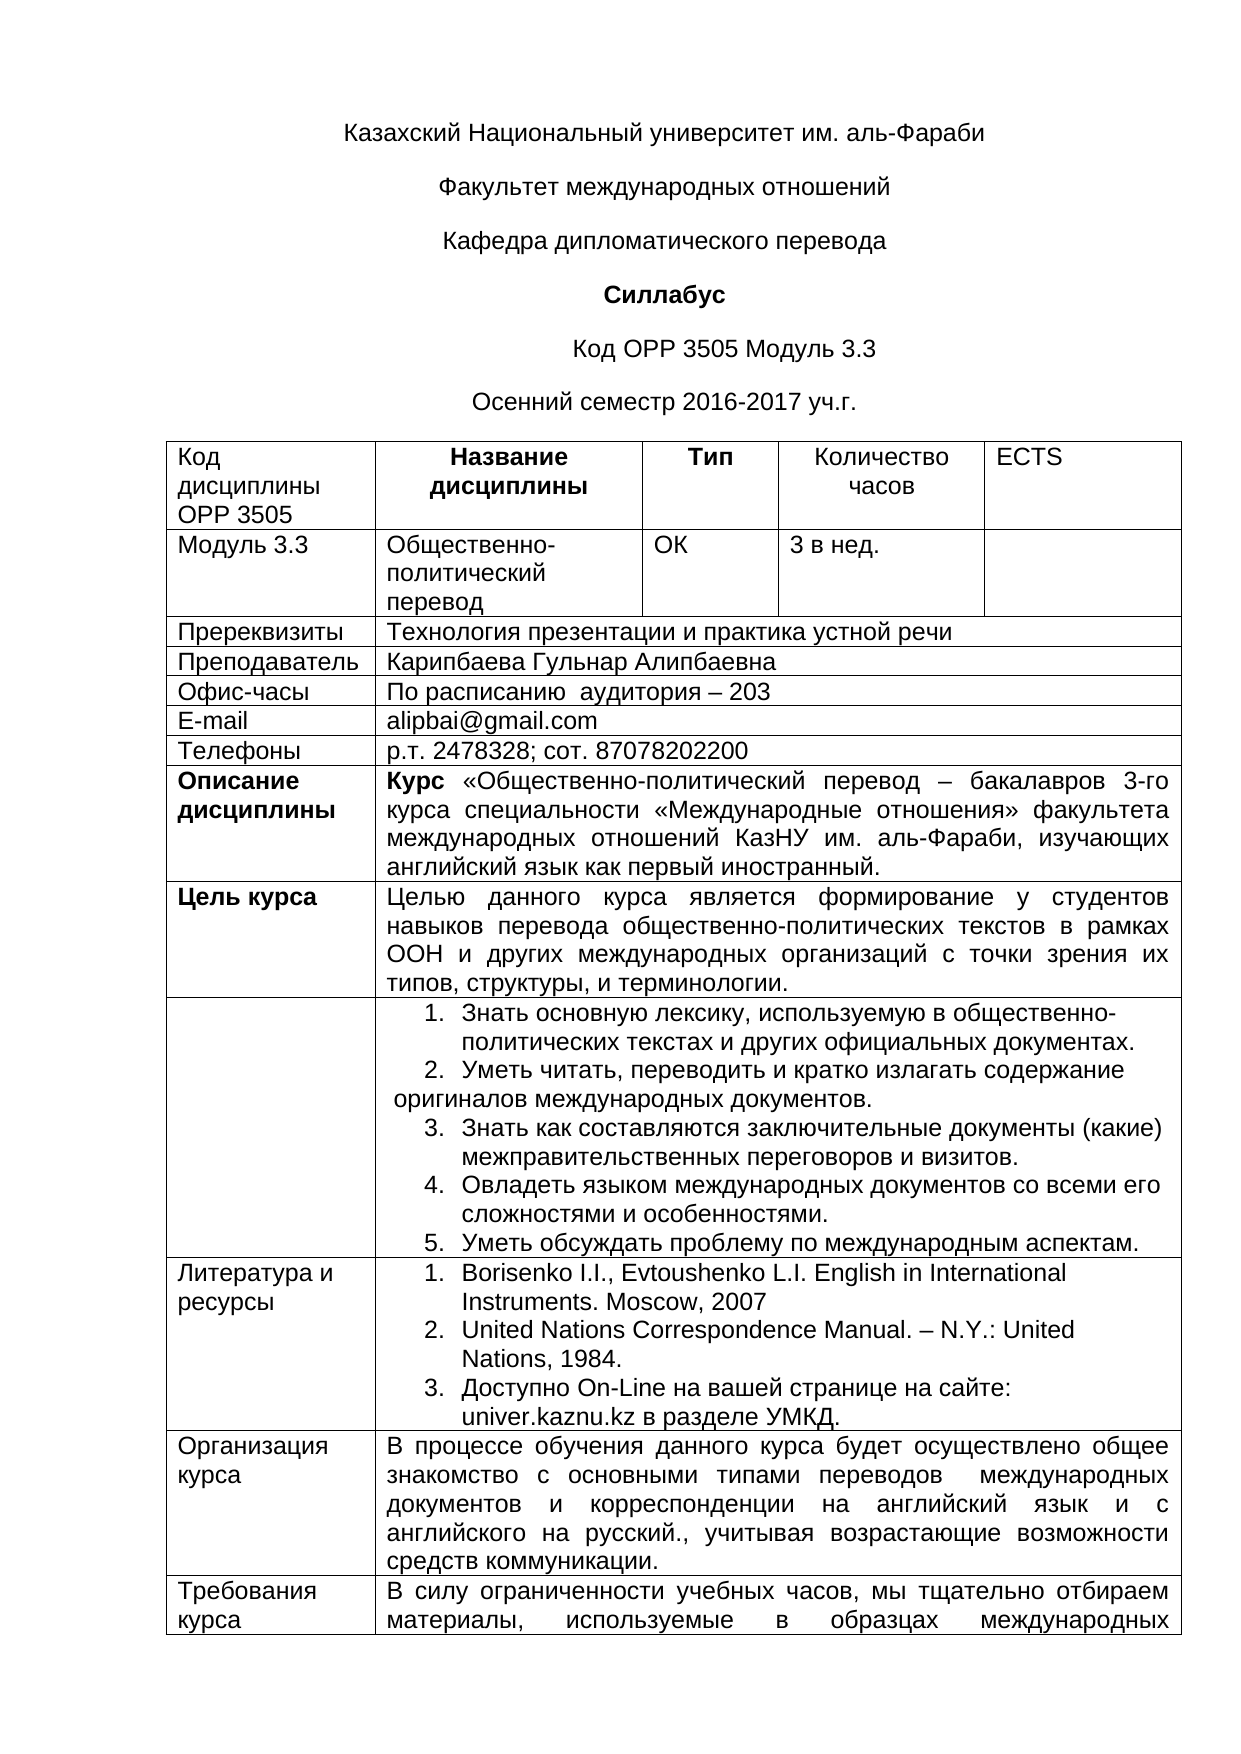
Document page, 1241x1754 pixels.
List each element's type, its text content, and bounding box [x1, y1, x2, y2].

table_cell ОК [643, 530, 778, 616]
table_cell Офис-часы [167, 676, 375, 705]
table_cell [167, 998, 375, 1257]
table_cell Знать основную лексику, используемую в общественно-политических текстах и других официальных документах. Уметь читать, переводить и кратко излагать содержание оригиналов международных документов. Знать как составляются заключительные документы (какие) межправительственных переговоров и визитов. Овладеть языком международных документов со всеми его сложностями и особенностями. Уметь обсуждать проблему по международным аспектам. [376, 998, 1181, 1257]
text Код OPP 3505 Модуль 3.3 [177, 333, 1152, 362]
table_header Название дисциплины [376, 442, 642, 528]
table_cell Литература и ресурсы [167, 1258, 375, 1430]
table_cell alipbai@gmail.com [376, 706, 1181, 735]
text Осенний семестр 2016-2017 уч.г. [177, 387, 1152, 416]
table_header Тип [643, 442, 778, 528]
table_cell Преподаватель [167, 647, 375, 675]
table_cell E-mail [167, 706, 375, 735]
table_cell Описание дисциплины [167, 766, 375, 881]
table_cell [376, 1576, 1181, 1633]
table_cell [985, 530, 1181, 616]
text Казахский Национальный университет им. аль-Фараби [177, 118, 1152, 147]
table_cell Пререквизиты [167, 617, 375, 646]
table_header Код дисциплины OPP 3505 [167, 442, 375, 528]
table_cell По расписанию аудитория – 203 [376, 676, 1181, 705]
table_cell Целью данного курса является формирование у студентов навыков перевода общественно-политических текстов в рамках ООН и других международных организаций с точки зрения их типов, структуры, и терминологии. [376, 882, 1181, 997]
table_cell Технология презентации и практика устной речи [376, 617, 1181, 646]
table_cell Телефоны [167, 736, 375, 765]
table_cell Организация курса [167, 1431, 375, 1575]
table_header ECTS [985, 442, 1181, 528]
table_cell Borisenko I.I., Evtoushenko L.I. English in International Instruments. Moscow, 2007 United Nations Correspondence Manual. – N.Y.: United Nations, 1984. Доступно On-Line на вашей странице на сайте: univer.kaznu.kz в разделе УМКД. [376, 1258, 1181, 1430]
table_cell Карипбаева Гульнар Алипбаевна [376, 647, 1181, 675]
table_cell Цель курса [167, 882, 375, 997]
text Силлабус [177, 280, 1152, 308]
table_cell В процессе обучения данного курса будет осуществлено общее знакомство с основными типами переводов международных документов и корреспонденции на английский язык и с английского на русский., учитывая возрастающие возможности средств коммуникации. [376, 1431, 1181, 1575]
table_cell Курс «Общественно-политический перевод – бакалавров 3-го курса специальности «Международные отношения» факультета международных отношений КазНУ им. аль-Фараби, изучающих английский язык как первый иностранный. [376, 766, 1181, 881]
table_cell Модуль 3.3 [167, 530, 375, 616]
table_cell Общественно-политический перевод [376, 530, 642, 616]
table_cell р.т. 2478328; сот. 87078202200 [376, 736, 1181, 765]
table_cell 3 в нед. [779, 530, 984, 616]
text Кафедра дипломатического перевода [177, 226, 1152, 254]
text Факультет международных отношений [177, 172, 1152, 201]
table_header Количество часов [779, 442, 984, 528]
table_cell Требования курса [167, 1576, 375, 1633]
